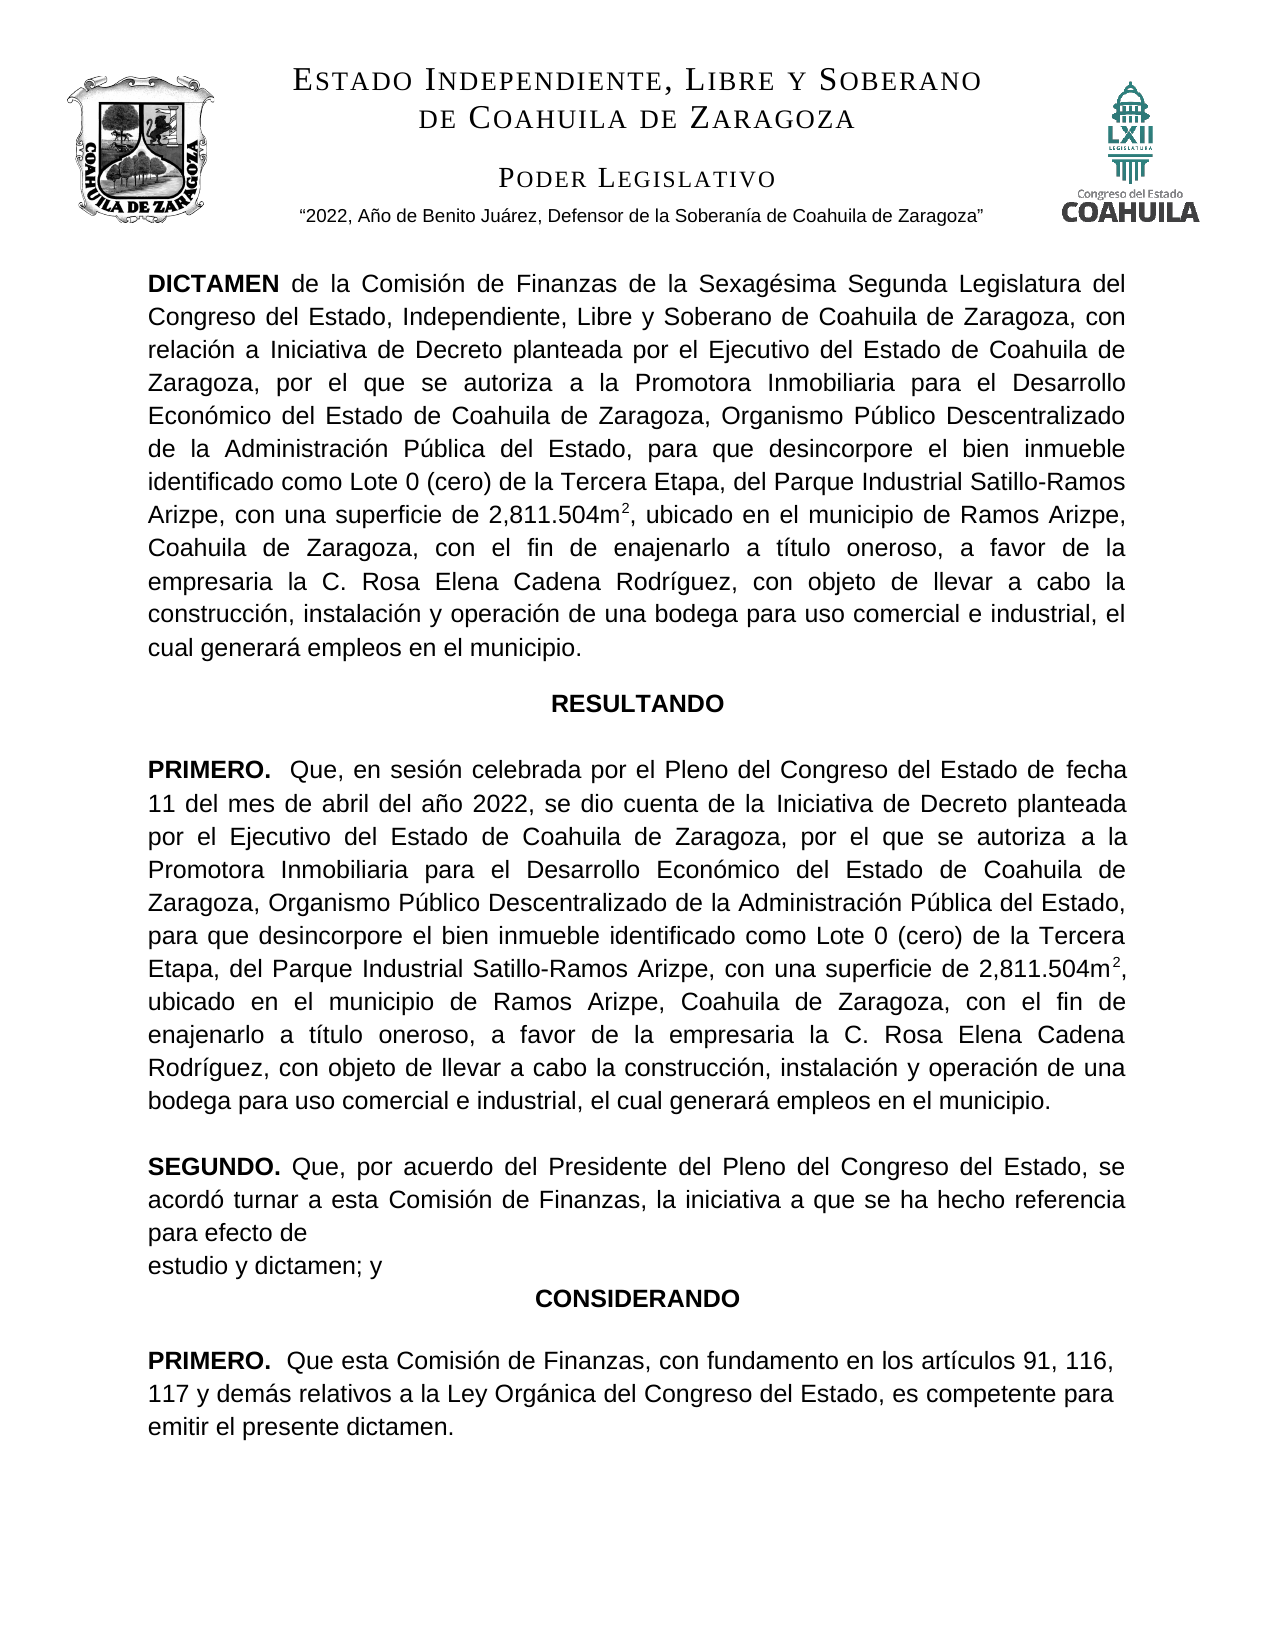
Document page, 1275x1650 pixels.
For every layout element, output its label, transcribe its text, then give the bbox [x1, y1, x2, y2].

text estudio y dictamen; y [148, 1251, 1127, 1279]
picture [66, 76, 215, 223]
text CONSIDERANDO [148, 1284, 1127, 1313]
text PRIMERO. Que esta Comisión de Finanzas, con fundamento en los artículos 91, 116, 117 y demás relativos a la Ley Orgánica del Congreso del Estado, es competente para emitir el presente dictamen. [148, 1346, 1115, 1440]
text RESULTANDO [148, 689, 1127, 718]
text PRIMERO. Que, en sesión celebrada por el Pleno del Congreso del Estado de fecha 11 del mes de abril del año 2022, se dio cuenta de la Iniciativa de Decreto planteada por el Ejecutivo del Estado de Coahuila de Zaragoza, por el que se autoriza a la Promotora Inmobiliaria para el Desarrollo Económico del Estado de Coahuila de Zaragoza, Organismo Público Descentralizado de la Administración Pública del Estado, para que desincorpore el bien inmueble identificado como Lote 0 (cero) de la Tercera Etapa, del Parque Industrial Satillo-Ramos Arizpe, con una superficie de 2,811.504m2, ubicado en el municipio de Ramos Arizpe, Coahuila de Zaragoza, con el fin de enajenarlo a título oneroso, a favor de la empresaria la C. Rosa Elena Cadena Rodríguez, con objeto de llevar a cabo la construcción, instalación y operación de una bodega para uso comercial e industrial, el cual generará empleos en el municipio. [148, 756, 1127, 1114]
text DICTAMEN de la Comisión de Finanzas de la Sexagésima Segunda Legislatura del Congreso del Estado, Independiente, Libre y Soberano de Coahuila de Zaragoza, con relación a Iniciativa de Decreto planteada por el Ejecutivo del Estado de Coahuila de Zaragoza, por el que se autoriza a la Promotora Inmobiliaria para el Desarrollo Económico del Estado de Coahuila de Zaragoza, Organismo Público Descentralizado de la Administración Pública del Estado, para que desincorpore el bien inmueble identificado como Lote 0 (cero) de la Tercera Etapa, del Parque Industrial Satillo-Ramos Arizpe, con una superficie de 2,811.504m2, ubicado en el municipio de Ramos Arizpe, Coahuila de Zaragoza, con el fin de enajenarlo a título oneroso, a favor de la empresaria la C. Rosa Elena Cadena Rodríguez, con objeto de llevar a cabo la construcción, instalación y operación de una bodega para uso comercial e industrial, el cual generará empleos en el municipio. [148, 269, 1127, 661]
text SEGUNDO. Que, por acuerdo del Presidente del Pleno del Congreso del Estado, se acordó turnar a esta Comisión de Finanzas, la iniciativa a que se ha hecho referencia para efecto de [148, 1152, 1127, 1247]
picture [1052, 66, 1212, 234]
